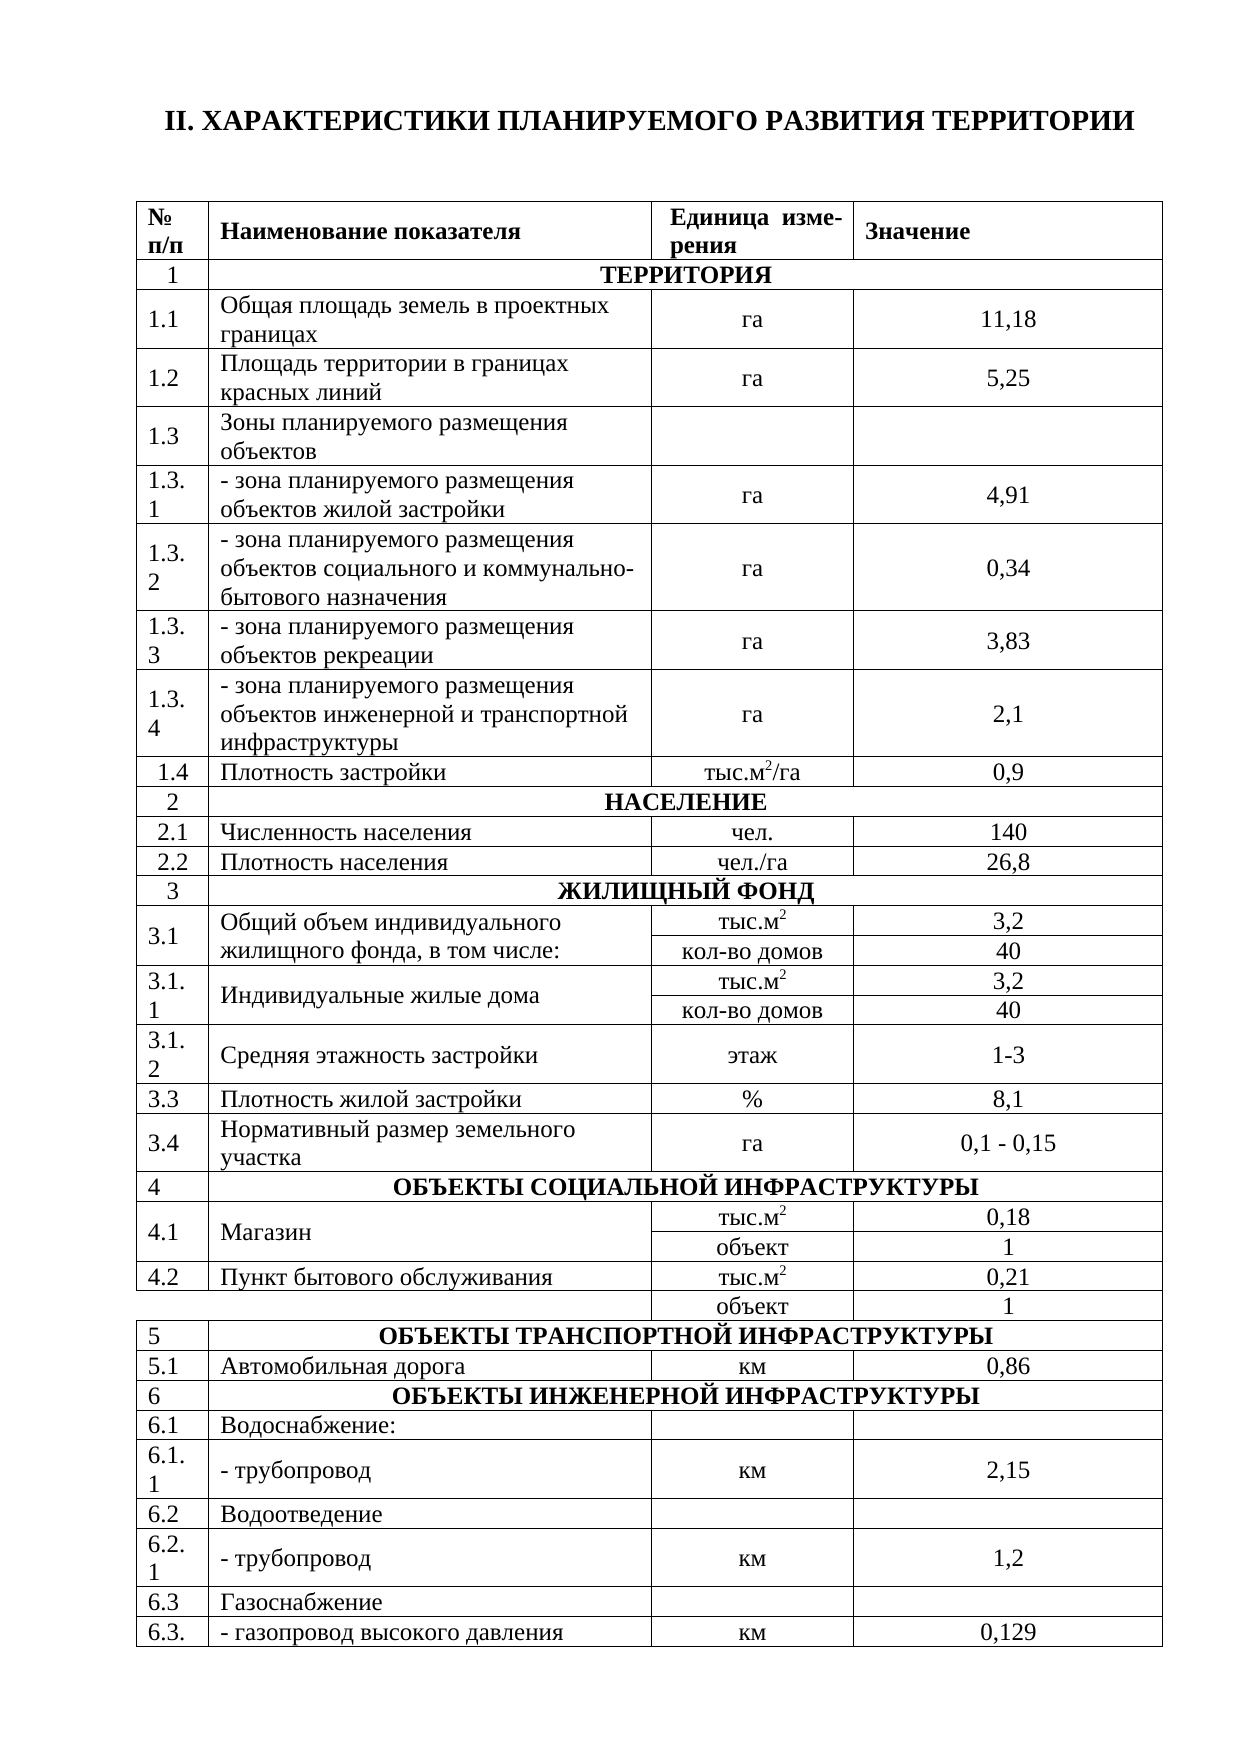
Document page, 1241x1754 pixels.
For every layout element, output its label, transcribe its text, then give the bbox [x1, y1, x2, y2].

table_cell 1.3.3 [137, 611, 208, 669]
table_cell 40 [854, 996, 1162, 1024]
table_cell 1.1 [137, 290, 208, 347]
table_cell 6.3.1 [137, 1617, 208, 1646]
table_cell 3,83 [854, 611, 1162, 669]
table_cell кол-во домов [652, 936, 853, 965]
table_cell Зоны планируемого размещения объектов [209, 407, 651, 464]
table_cell тыс.м2 [652, 1202, 853, 1231]
table_cell 5,25 [854, 349, 1162, 406]
table_cell 4.1 [137, 1202, 208, 1261]
table_cell Плотность застройки [209, 757, 651, 786]
table_cell км [652, 1351, 853, 1380]
table_cell Магазин [209, 1202, 651, 1261]
table_cell 4,91 [854, 466, 1162, 523]
table_cell [652, 1499, 853, 1528]
table_cell 2,15 [854, 1440, 1162, 1498]
table_cell ОБЪЕКТЫ ИНЖЕНЕРНОЙ ИНФРАСТРУКТУРЫ [209, 1381, 1162, 1409]
table_cell 3.4 [137, 1114, 208, 1171]
table_cell 3.3 [137, 1084, 208, 1113]
table_cell Индивидуальные жилые дома [209, 966, 651, 1024]
table_cell 3,2 [854, 966, 1162, 994]
table_cell Нормативный размер земельного участка [209, 1114, 651, 1171]
table_cell чел./га [652, 847, 853, 875]
table_cell га [652, 349, 853, 406]
table_cell [854, 1411, 1162, 1439]
table_cell 40 [854, 936, 1162, 965]
table_cell 1 [137, 260, 208, 289]
table_cell 2 [137, 787, 208, 816]
table_cell 3.1.2 [137, 1025, 208, 1083]
table_cell 1-3 [854, 1025, 1162, 1083]
table_cell Численность населения [209, 817, 651, 846]
table_cell 3,2 [854, 906, 1162, 935]
table_cell [854, 407, 1162, 464]
table_cell га [652, 466, 853, 523]
table_cell [652, 1587, 853, 1616]
table_header Наименование показателя [209, 202, 651, 259]
table_cell га [652, 670, 853, 756]
table_cell 1.3.4 [137, 670, 208, 756]
table_cell ТЕРРИТОРИЯ [209, 260, 1162, 289]
table_cell Пункт бытового обслуживания [209, 1262, 651, 1290]
table_cell 6.2 [137, 1499, 208, 1528]
table_cell 3.1.1 [137, 966, 208, 1024]
table_cell 3 [137, 876, 208, 905]
table_cell Газоснабжение [209, 1587, 651, 1616]
table_cell Площадь территории в границах красных линий [209, 349, 651, 406]
table_cell 4 [137, 1172, 208, 1201]
table_cell 26,8 [854, 847, 1162, 875]
table_cell км [652, 1529, 853, 1586]
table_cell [209, 1617, 651, 1646]
table_cell 6.2.1 [137, 1529, 208, 1586]
table_cell 0,18 [854, 1202, 1162, 1231]
table_cell га [652, 524, 853, 610]
table_cell 1.3 [137, 407, 208, 464]
table_cell 0,86 [854, 1351, 1162, 1380]
table_cell га [652, 611, 853, 669]
table_cell [854, 1499, 1162, 1528]
table_cell - зона планируемого размещения объектов жилой застройки [209, 466, 651, 523]
table_cell Автомобильная дорога [209, 1351, 651, 1380]
table_cell 1.3.1 [137, 466, 208, 523]
table_cell 140 [854, 817, 1162, 846]
table_cell ОБЪЕКТЫ ТРАНСПОРТНОЙ ИНФРАСТРУКТУРЫ [209, 1321, 1162, 1350]
table_header Значение [854, 202, 1162, 259]
table_cell этаж [652, 1025, 853, 1083]
table_cell ОБЪЕКТЫ СОЦИАЛЬНОЙ ИНФРАСТРУКТУРЫ [209, 1172, 1162, 1201]
table_cell 2,1 [854, 670, 1162, 756]
table_cell 11,18 [854, 290, 1162, 347]
table_cell 6.3 [137, 1587, 208, 1616]
table_cell 6.1 [137, 1411, 208, 1439]
table_cell км [652, 1617, 853, 1646]
table_cell 1 [854, 1232, 1162, 1261]
table_cell 3.1 [137, 906, 208, 965]
table_cell тыс.м2 [652, 906, 853, 935]
table_cell 6 [137, 1381, 208, 1409]
table_cell объект [652, 1232, 853, 1261]
table_cell 6.1.1 [137, 1440, 208, 1498]
table_cell тыс.м2 [652, 1262, 853, 1290]
table_cell Общая площадь земель в проектных границах [209, 290, 651, 347]
table_cell тыс.м2 [652, 966, 853, 994]
table_cell 5 [137, 1321, 208, 1350]
table_cell 0,129 [854, 1617, 1162, 1646]
table_cell % [652, 1084, 853, 1113]
table_cell Водоснабжение: [209, 1411, 651, 1439]
table_cell 0,34 [854, 524, 1162, 610]
table_cell 8,1 [854, 1084, 1162, 1113]
table_cell 5.1 [137, 1351, 208, 1380]
table_cell га [652, 1114, 853, 1171]
table_cell 1.4 [137, 757, 208, 786]
table_cell тыс.м2/га [652, 757, 853, 786]
table_cell га [652, 290, 853, 347]
table_cell - зона планируемого размещения объектов социального и коммунально-бытового назначения [209, 524, 651, 610]
table_cell - зона планируемого размещения объектов рекреации [209, 611, 651, 669]
table_cell ЖИЛИЩНЫЙ ФОНД [209, 876, 1162, 905]
table_cell Плотность населения [209, 847, 651, 875]
table_cell 0,9 [854, 757, 1162, 786]
table_cell кол-во домов [652, 996, 853, 1024]
table_cell Средняя этажность застройки [209, 1025, 651, 1083]
table_cell 1 [854, 1291, 1162, 1320]
table_cell 1.2 [137, 349, 208, 406]
table_cell 2.2 [137, 847, 208, 875]
table_header Единица измерения [652, 202, 853, 259]
table_cell 0,1 - 0,15 [854, 1114, 1162, 1171]
table_cell чел. [652, 817, 853, 846]
table_cell Водоотведение [209, 1499, 651, 1528]
table_cell 1,2 [854, 1529, 1162, 1586]
table_cell - трубопровод [209, 1529, 651, 1586]
table_cell 0,21 [854, 1262, 1162, 1290]
table_cell км [652, 1440, 853, 1498]
table_header № п/п [137, 202, 208, 259]
table_cell 2.1 [137, 817, 208, 846]
table_cell [652, 407, 853, 464]
table_cell - трубопровод [209, 1440, 651, 1498]
table_cell 1.3.2 [137, 524, 208, 610]
table_cell - зона планируемого размещения объектов инженерной и транспортной инфраструктуры [209, 670, 651, 756]
table_cell [652, 1411, 853, 1439]
table_cell Общий объем индивидуального жилищного фонда, в том числе: [209, 906, 651, 965]
table_cell [854, 1587, 1162, 1616]
table_cell объект [652, 1291, 853, 1320]
table_cell 4.2 [137, 1262, 208, 1290]
table_cell НАСЕЛЕНИЕ [209, 787, 1162, 816]
subtitle II. ХАРАКТЕРИСТИКИ ПЛАНИРУЕМОГО РАЗВИТИЯ ТЕРРИТОРИИ [148, 103, 1152, 136]
table_cell Плотность жилой застройки [209, 1084, 651, 1113]
